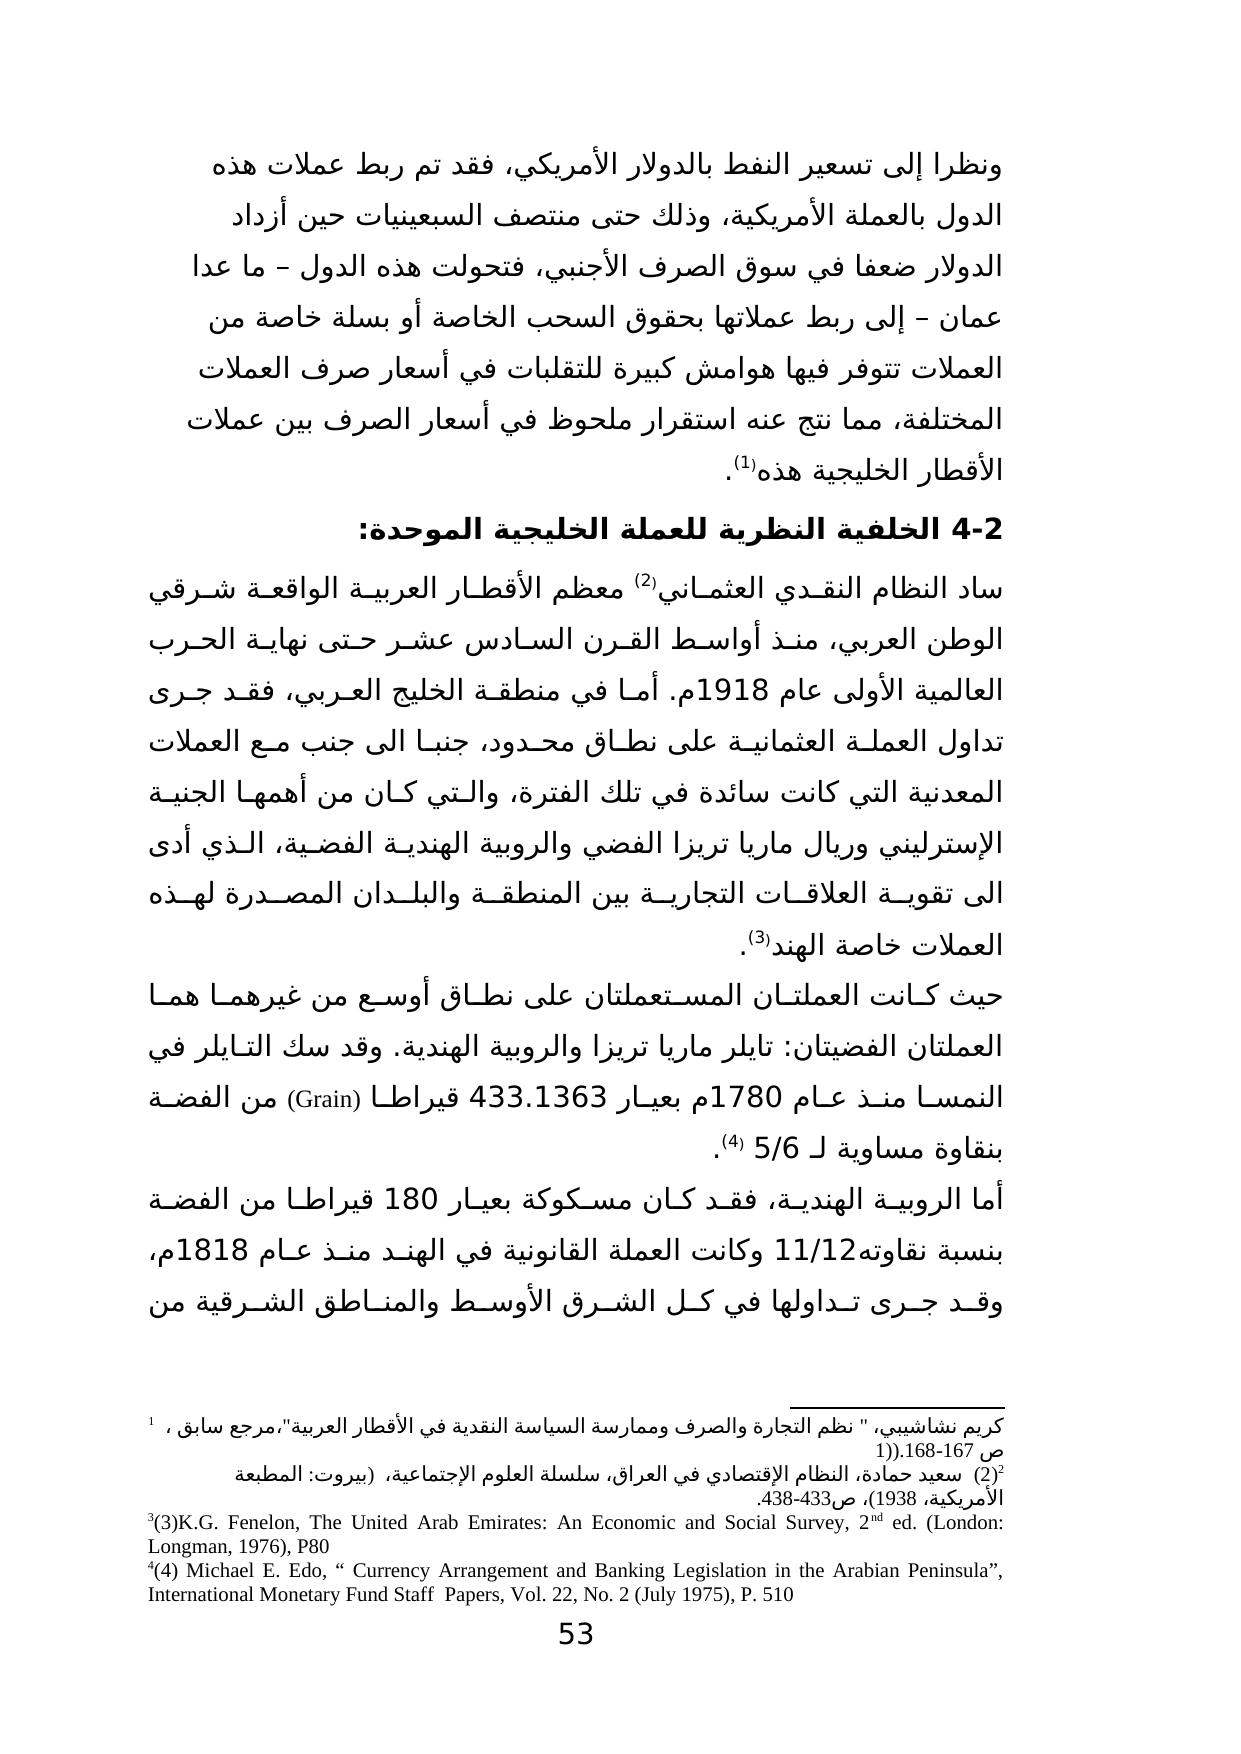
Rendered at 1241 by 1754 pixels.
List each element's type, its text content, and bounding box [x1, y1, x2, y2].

text ساد النظام النقدي العثماني() معظم الأقطار العربية الواقعة شرقي الوطن العربي، منذ أواسط القرن السادس عشر حتى نهاية الحرب العالمية الأولى عام 1918م. أما في منطقة الخليج العربي، فقد جرى تداول العملة العثمانية على نطاق محدود، جنبا الى جنب مع العملات المعدنية التي كانت سائدة في تلك الفترة، والتي كان من أهمها الجنية الإسترليني وريال ماريا تريزا الفضي والروبية الهندية الفضية، الذي أدى الى تقوية العلاقات التجارية بين المنطقة والبلدان المصدرة لهذه العملات خاصة الهند(). [148, 571, 1004, 962]
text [148, 1182, 1004, 1318]
text حيث كانت العملتان المستعملتان على نطاق أوسع من غيرهما هما العملتان الفضيتان: تايلر ماريا تريزا والروبية الهندية. وقد سك التايلر في النمسا منذ عام 1780م بعيار 433.1363 قيراطا (Grain) من الفضة بنقاوة مساوية لـ 5/6 (). [148, 979, 1004, 1166]
text ونظرا إلى تسعير النفط بالدولار الأمريكي، فقد تم ربط عملات هذه الدول بالعملة الأمريكية، وذلك حتى منتصف السبعينيات حين أزداد الدولار ضعفا في سوق الصرف الأجنبي، فتحولت هذه الدول – ما عدا عمان – إلى ربط عملاتها بحقوق السحب الخاصة أو بسلة خاصة من العملات تتوفر فيها هوامش كبيرة للتقلبات في أسعار صرف العملات المختلفة، مما نتج عنه استقرار ملحوظ في أسعار الصرف بين عملات الأقطار الخليجية هذه(). [148, 148, 1004, 487]
text 4-2 الخلفية النظرية للعملة الخليجية الموحدة: [156, 512, 1004, 546]
